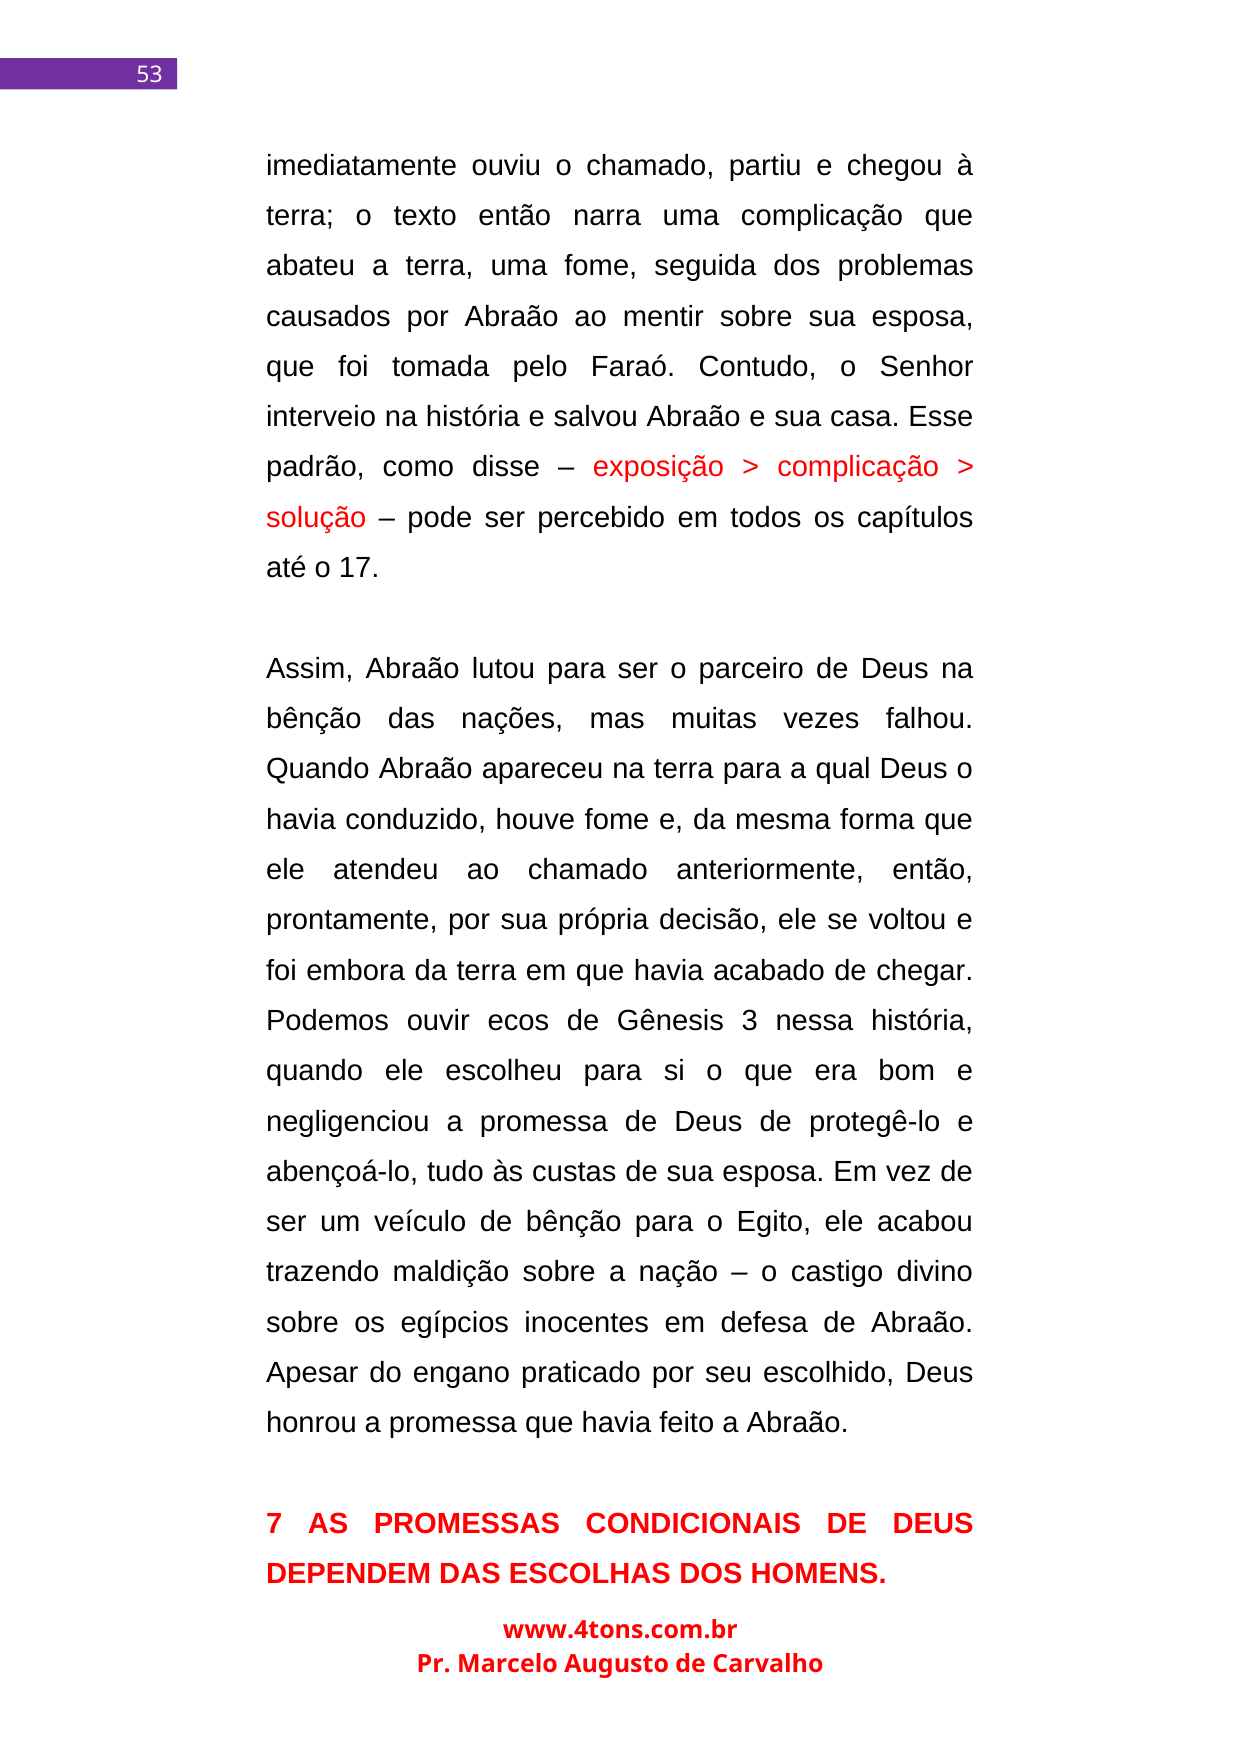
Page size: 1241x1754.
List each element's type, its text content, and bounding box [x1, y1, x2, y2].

text Assim, Abraão lutou para ser o parceiro de Deus na bênção das nações, mas muitas vezes falhou. Quando Abraão apareceu na terra para a qual Deus o havia conduzido, houve fome e, da mesma forma que ele atendeu ao chamado anteriormente, então, prontamente, por sua própria decisão, ele se voltou e foi embora da terra em que havia acabado de chegar. Podemos ouvir ecos de Gênesis 3 nessa história, quando ele escolheu para si o que era bom e negligenciou a promessa de Deus de protegê-lo e abençoá-lo, tudo às custas de sua esposa. Em vez de ser um veículo de bênção para o Egito, ele acabou trazendo maldição sobre a nação – o castigo divino sobre os egípcios inocentes em defesa de Abraão. Apesar do engano praticado por seu escolhido, Deus honrou a promessa que havia feito a Abraão. [266, 651, 974, 1439]
text 7 AS PROMESSAS CONDICIONAIS DE DEUS DEPENDEM DAS ESCOLHAS DOS HOMENS. [266, 1506, 974, 1590]
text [266, 148, 974, 584]
